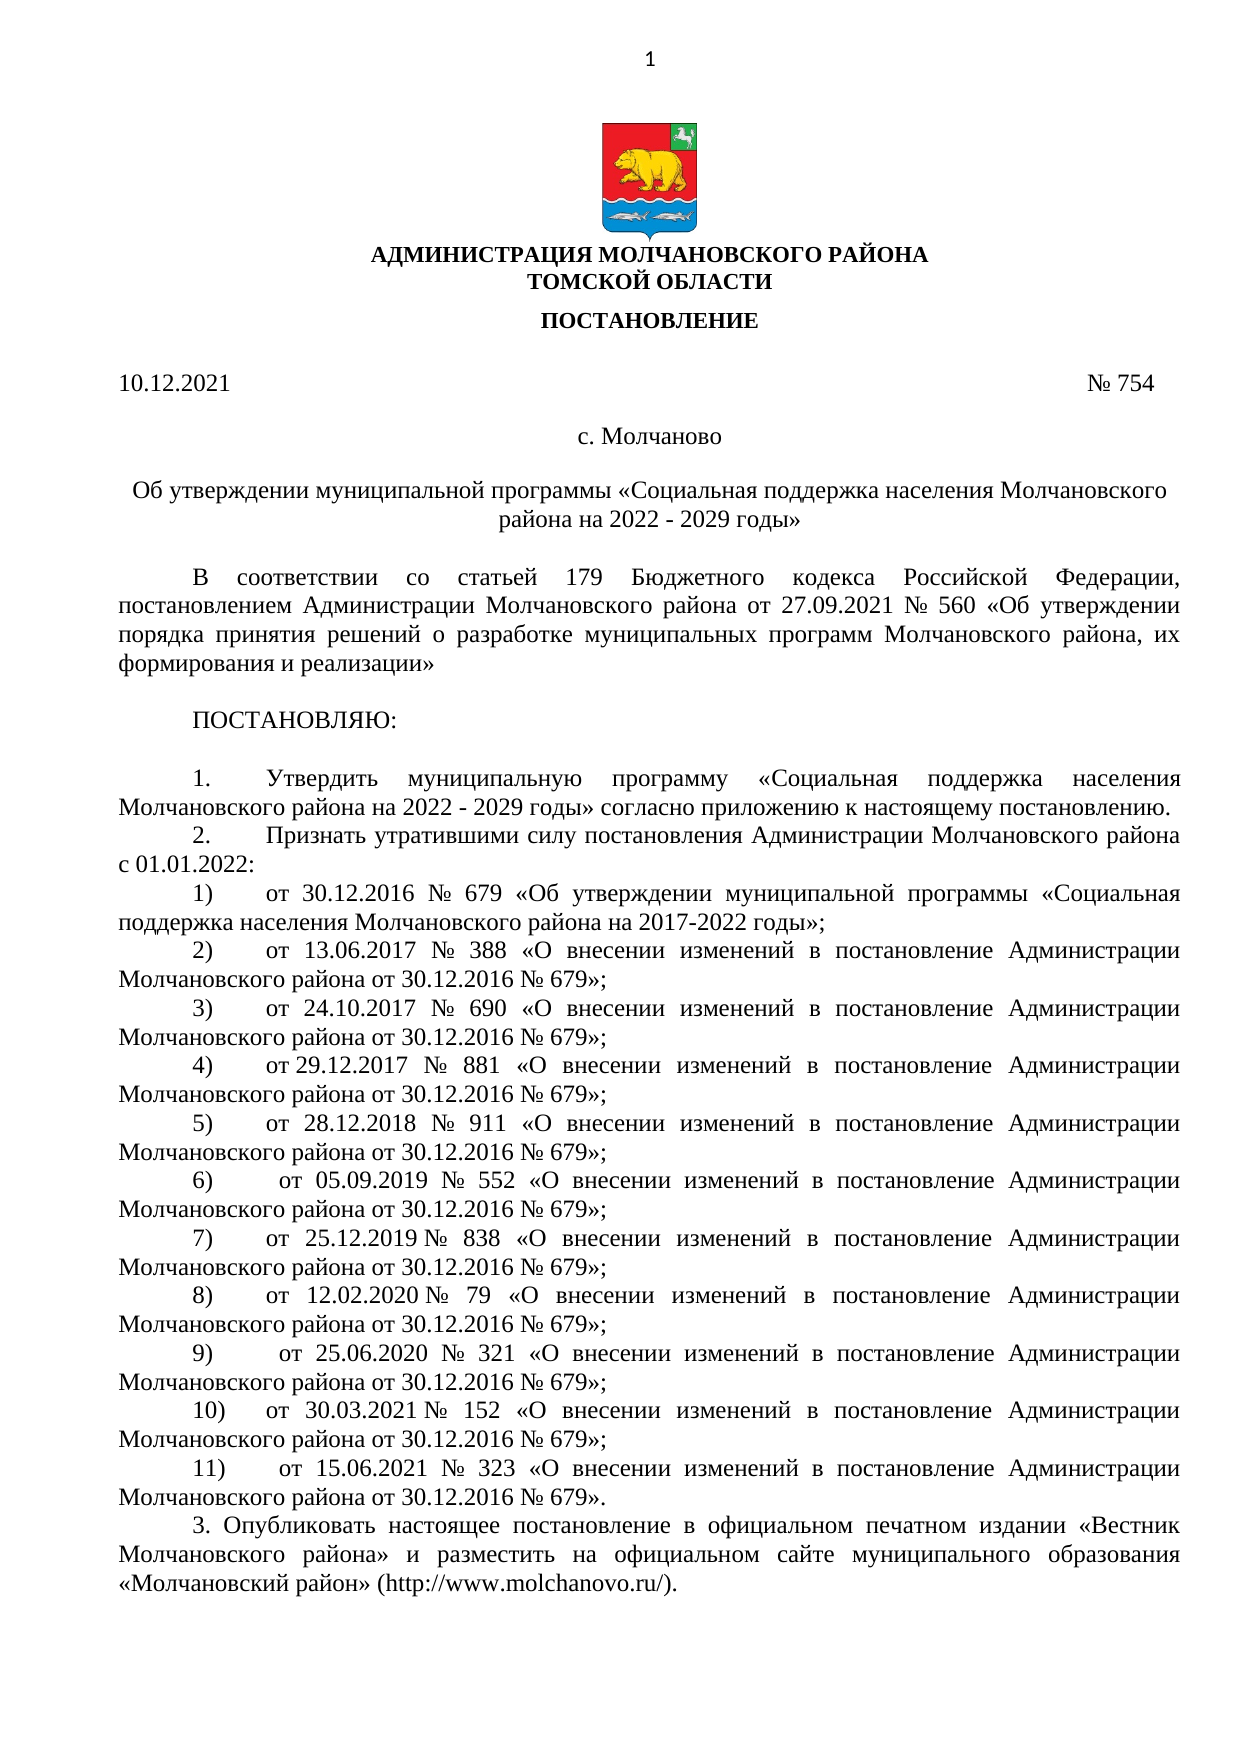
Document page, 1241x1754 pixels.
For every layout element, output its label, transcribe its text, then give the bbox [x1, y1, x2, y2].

picture [602, 224, 697, 242]
list от 28.12.2018 № 911 «О внесении изменений в постановление Администрации Молчановского района от 30.12.2016 № 679»; [118, 1108, 1181, 1165]
text АДМИНИСТРАЦИЯ молчановского РАЙОНА [118, 241, 1181, 268]
text Об утверждении муниципальной программы «Социальная поддержка населения Молчановского района на 2022 - 2029 годы» [118, 475, 1181, 533]
picture [608, 212, 649, 220]
list от 15.06.2021 № 323 «О внесении изменений в постановление Администрации Молчановского района от 30.12.2016 № 679». [118, 1453, 1181, 1510]
text В соответствии со статьей 179 Бюджетного кодекса Российской Федерации, постановлением Администрации Молчановского района от 27.09.2021 № 560 «Об утверждении порядка принятия решений о разработке муниципальных программ Молчановского района, их формирования и реализации» [118, 562, 1181, 677]
list от 30.03.2021 № 152 «О внесении изменений в постановление Администрации Молчановского района от 30.12.2016 № 679»; [118, 1395, 1181, 1453]
list от 13.06.2017 № 388 «О внесении изменений в постановление Администрации Молчановского района от 30.12.2016 № 679»; [118, 935, 1181, 993]
list от 29.12.2017 № 881 «О внесении изменений в постановление Администрации Молчановского района от 30.12.2016 № 679»; [118, 1050, 1181, 1108]
picture [653, 212, 692, 220]
list от 25.06.2020 № 321 «О внесении изменений в постановление Администрации Молчановского района от 30.12.2016 № 679»; [118, 1338, 1181, 1395]
list от 05.09.2019 № 552 «О внесении изменений в постановление Администрации Молчановского района от 30.12.2016 № 679»; [118, 1165, 1181, 1223]
text с. Молчаново [118, 421, 1181, 450]
picture [602, 123, 697, 224]
list от 12.02.2020 № 79 «О внесении изменений в постановление Администрации Молчановского района от 30.12.2016 № 679»; [118, 1280, 1181, 1338]
list Признать утратившими силу постановления Администрации Молчановского района с 01.01.2022: [118, 820, 1181, 878]
list от 30.12.2016 № 679 «Об утверждении муниципальной программы «Социальная поддержка населения Молчановского района на 2017-2022 годы»; [118, 878, 1181, 935]
list Утвердить муниципальную программу «Социальная поддержка населения Молчановского района на 2022 - 2029 годы» согласно приложению к настоящему постановлению. [118, 763, 1181, 820]
list от 25.12.2019 № 838 «О внесении изменений в постановление Администрации Молчановского района от 30.12.2016 № 679»; [118, 1223, 1181, 1280]
text 3. Опубликовать настоящее постановление в официальном печатном издании «Вестник Молчановского района» и разместить на официальном сайте муниципального образования «Молчановский район» (http://www.molchanovo.ru/). [118, 1510, 1181, 1597]
text ПОСТАНОВЛЕние [118, 307, 1181, 334]
text ПОСТАНОВЛЯЮ: [118, 705, 1181, 734]
text 10.12.2021 № 754 [118, 368, 1181, 396]
text Томской области [118, 268, 1181, 294]
list от 24.10.2017 № 690 «О внесении изменений в постановление Администрации Молчановского района от 30.12.2016 № 679»; [118, 993, 1181, 1050]
